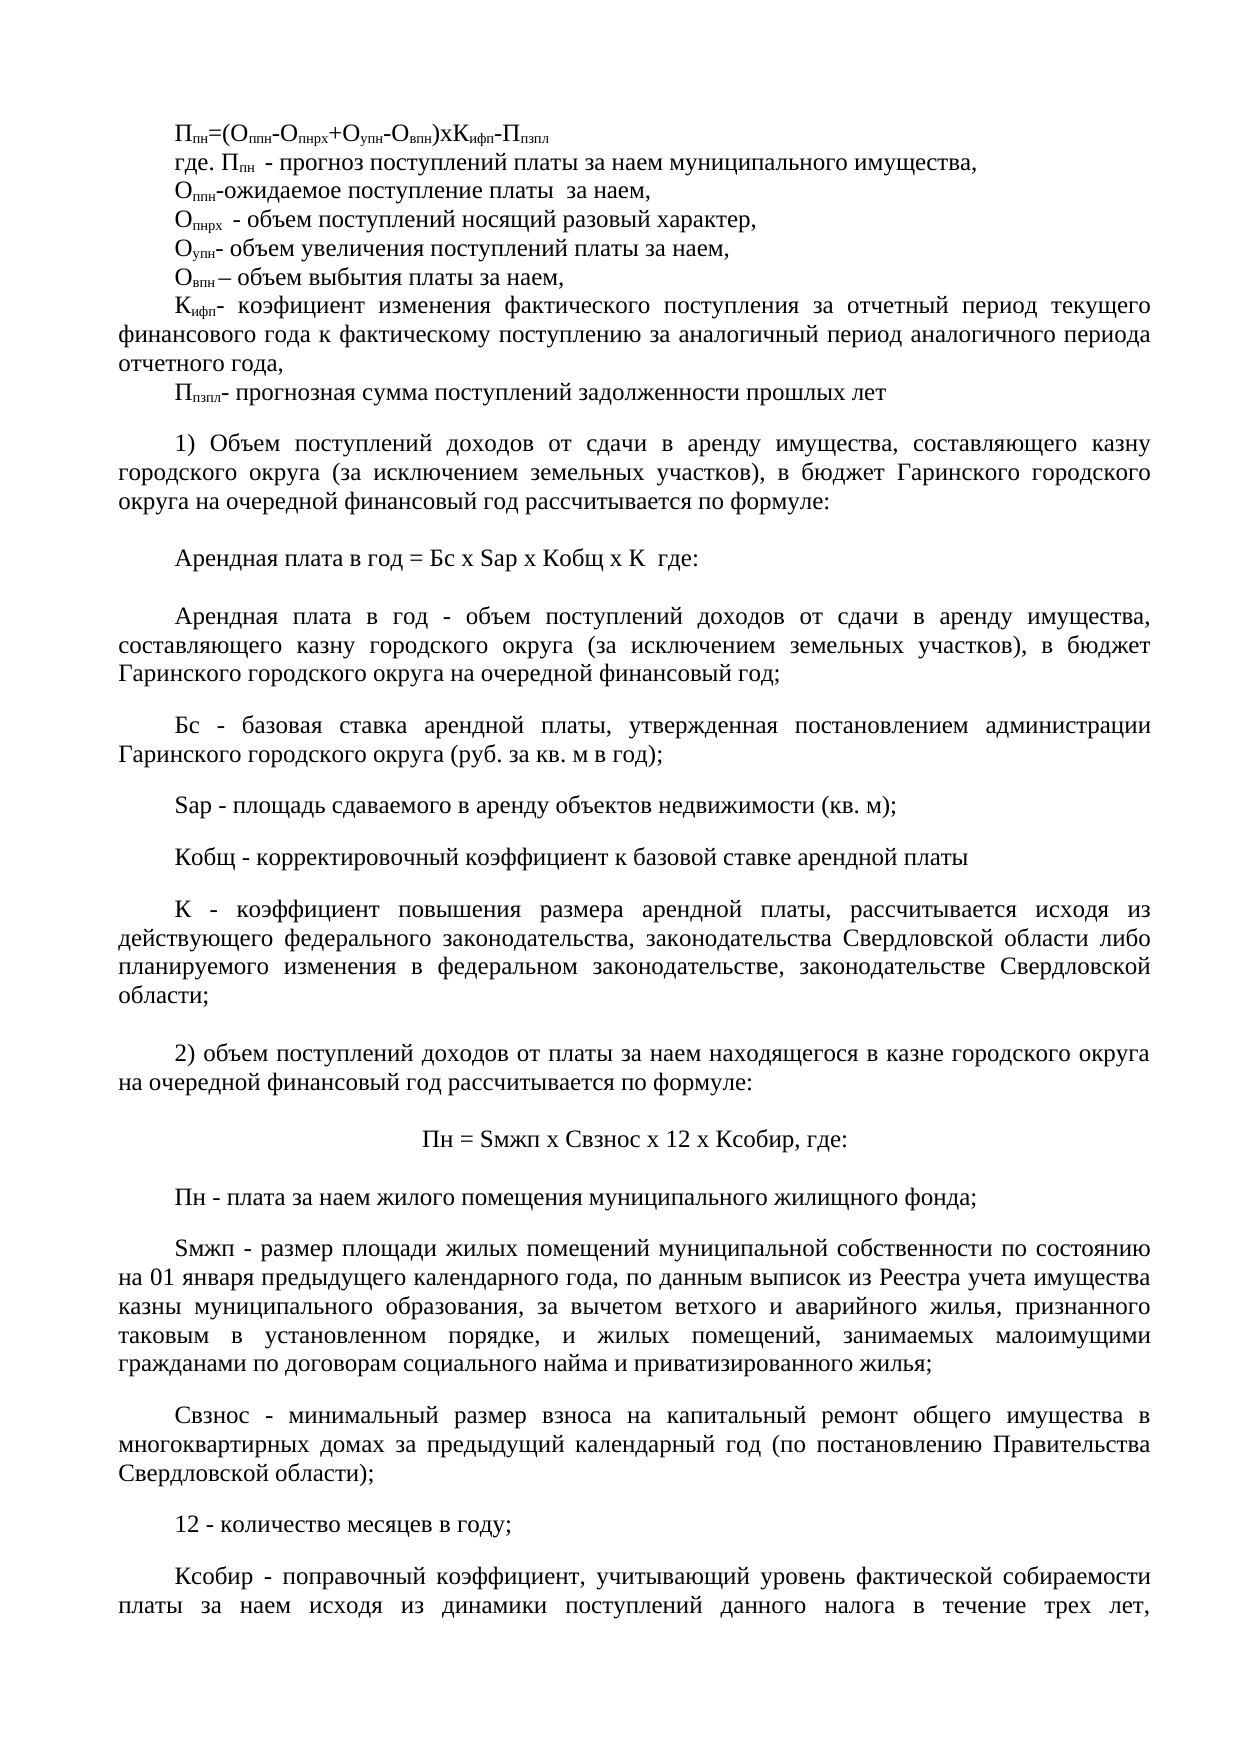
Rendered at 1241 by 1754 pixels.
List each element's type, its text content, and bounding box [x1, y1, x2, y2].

text Ппзпл- прогнозная сумма поступлений задолженности прошлых лет [118, 377, 1152, 406]
text Кифп- коэфициент изменения фактического поступления за отчетный период текущего финансового года к фактическому поступлению за аналогичный период аналогичного периода отчетного года, [118, 291, 1152, 377]
text где. Ппн - прогноз поступлений платы за наем муниципального имущества, [118, 147, 1152, 176]
text 1) Объем поступлений доходов от сдачи в аренду имущества, составляющего казну городского округа (за исключением земельных участков), в бюджет Гаринского городского округа на очередной финансовый год рассчитывается по формуле: [118, 428, 1152, 515]
text Sар - площадь сдаваемого в аренду объектов недвижимости (кв. м); [118, 791, 1152, 819]
text Арендная плата в год = Бс x Sар x Кобщ х К где: [118, 543, 1152, 572]
text Ппн=(Оппн-Опнрх+Оупн-Овпн)хКифп-Ппзпл [118, 118, 1152, 147]
text Опнрх - объем поступлений носящий разовый характер, [118, 204, 1152, 233]
text Овпн – объем выбытия платы за наем, [118, 262, 1152, 291]
text Оппн-ожидаемое поступление платы за наем, [118, 176, 1152, 204]
text Оупн- объем увеличения поступлений платы за наем, [118, 233, 1152, 262]
text Кобщ - корректировочный коэффициент к базовой ставке арендной платы [118, 842, 1152, 871]
text 2) объем поступлений доходов от платы за наем находящегося в казне городского округа на очередной финансовый год рассчитывается по формуле: [118, 1038, 1152, 1096]
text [118, 1561, 1152, 1618]
text Бс - базовая ставка арендной платы, утвержденная постановлением администрации Гаринского городского округа (руб. за кв. м в год); [118, 710, 1152, 768]
text Пн - плата за наем жилого помещения муниципального жилищного фонда; [118, 1182, 1152, 1211]
text 12 - количество месяцев в году; [118, 1509, 1152, 1538]
text Арендная плата в год - объем поступлений доходов от сдачи в аренду имущества, составляющего казну городского округа (за исключением земельных участков), в бюджет Гаринского городского округа на очередной финансовый год; [118, 601, 1152, 687]
text Свзнос - минимальный размер взноса на капитальный ремонт общего имущества в многоквартирных домах за предыдущий календарный год (по постановлению Правительства Свердловской области); [118, 1400, 1152, 1486]
text Пн = Sмжп x Свзнос x 12 x Ксобир, где: [118, 1124, 1152, 1153]
text К - коэффициент повышения размера арендной платы, рассчитывается исходя из действующего федерального законодательства, законодательства Свердловской области либо планируемого изменения в федеральном законодательстве, законодательстве Свердловской области; [118, 894, 1152, 1009]
text Sмжп - размер площади жилых помещений муниципальной собственности по состоянию на 01 января предыдущего календарного года, по данным выписок из Реестра учета имущества казны муниципального образования, за вычетом ветхого и аварийного жилья, признанного таковым в установленном порядке, и жилых помещений, занимаемых малоимущими гражданами по договорам социального найма и приватизированного жилья; [118, 1233, 1152, 1377]
